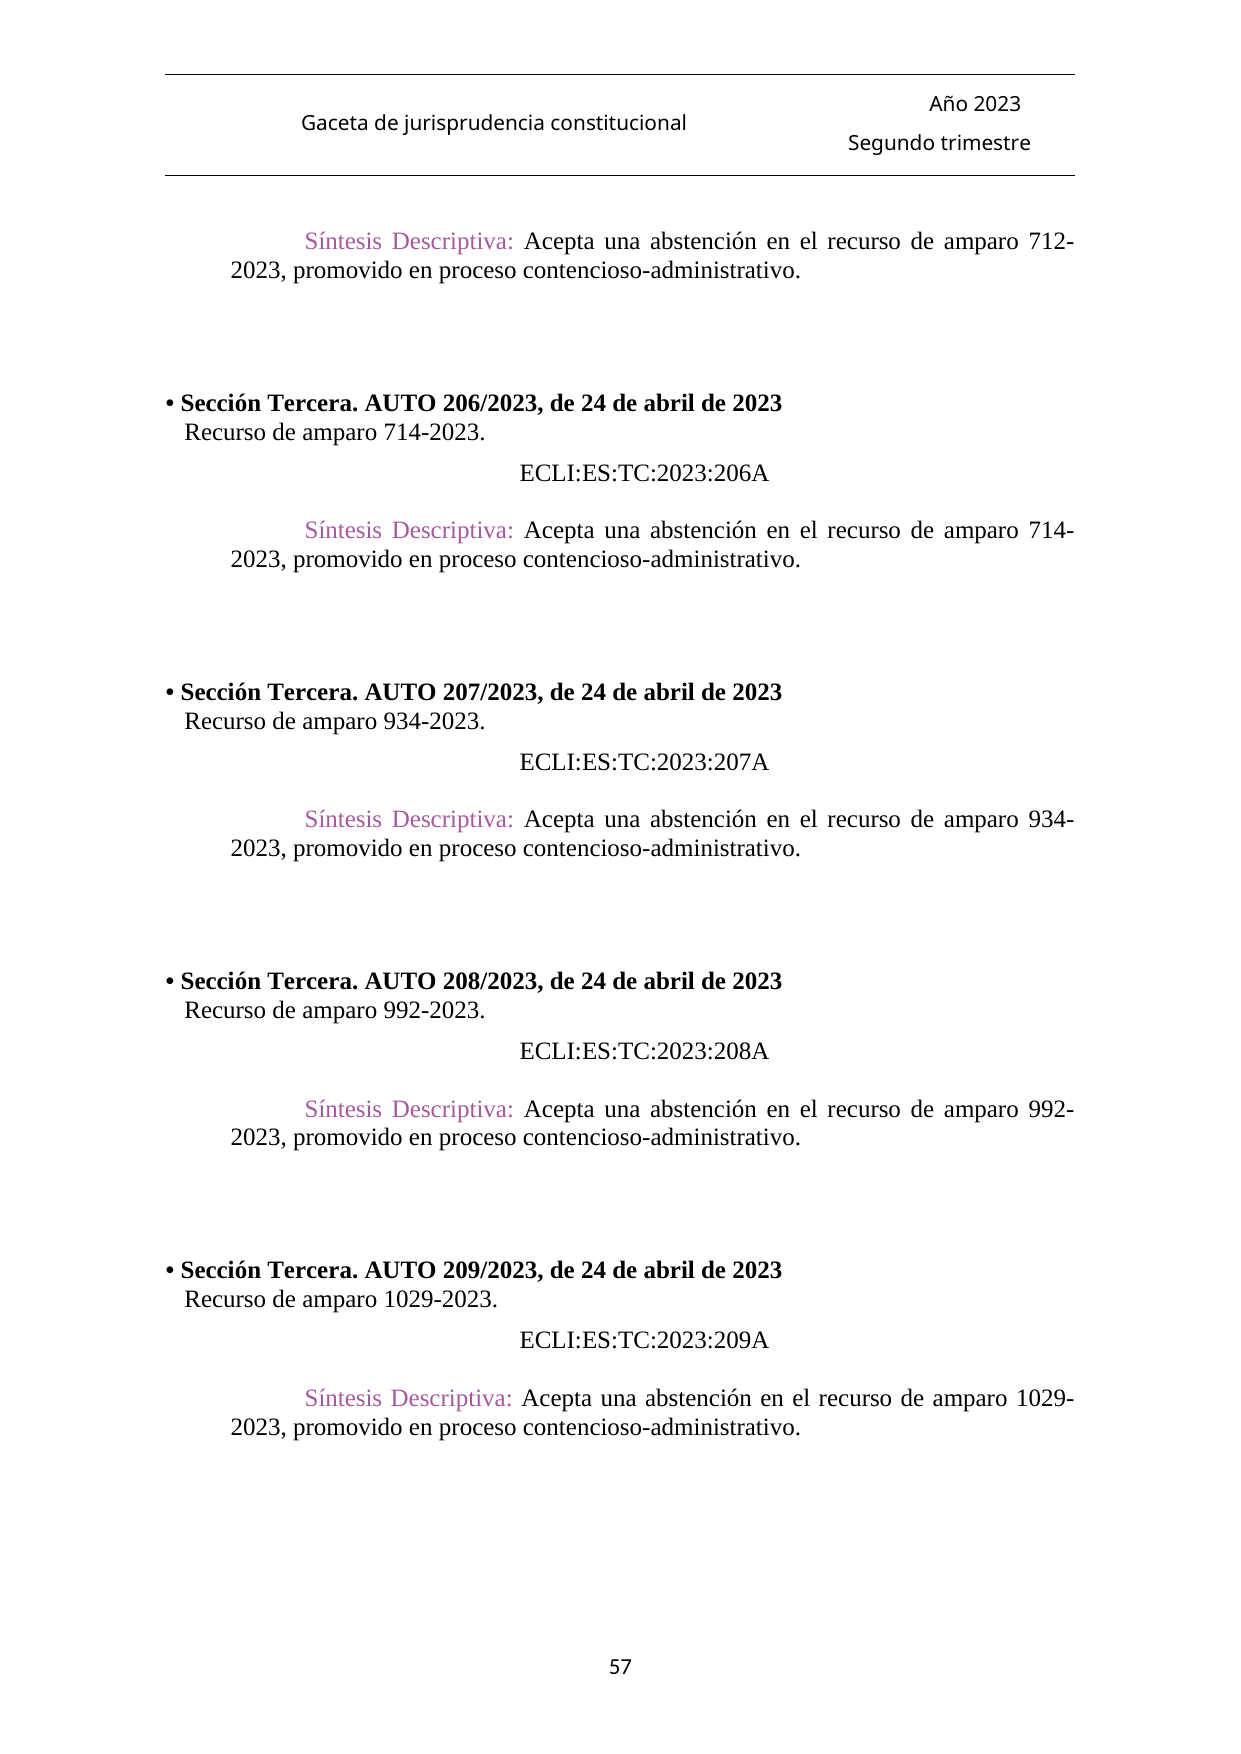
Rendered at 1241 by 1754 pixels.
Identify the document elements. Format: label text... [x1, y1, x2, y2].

text Recurso de amparo 992-2023. [165, 995, 1075, 1024]
text Síntesis Descriptiva: Acepta una abstención en el recurso de amparo 712-2023, promovido en proceso contencioso-administrativo. [230, 226, 1075, 284]
text ECLI:ES:TC:2023:208A [165, 1036, 1075, 1065]
text • Sección Tercera. AUTO 209/2023, de 24 de abril de 2023 [165, 1255, 1075, 1284]
text ECLI:ES:TC:2023:207A [165, 747, 1075, 776]
text Síntesis Descriptiva: Acepta una abstención en el recurso de amparo 992-2023, promovido en proceso contencioso-administrativo. [230, 1094, 1075, 1151]
text ECLI:ES:TC:2023:206A [165, 458, 1075, 487]
text ECLI:ES:TC:2023:209A [165, 1325, 1075, 1354]
text • Sección Tercera. AUTO 206/2023, de 24 de abril de 2023 [165, 388, 1075, 417]
text Síntesis Descriptiva: Acepta una abstención en el recurso de amparo 1029-2023, promovido en proceso contencioso-administrativo. [230, 1383, 1075, 1440]
text Recurso de amparo 1029-2023. [165, 1284, 1075, 1313]
text • Sección Tercera. AUTO 207/2023, de 24 de abril de 2023 [165, 677, 1075, 706]
text Recurso de amparo 714-2023. [165, 417, 1075, 445]
text • Sección Tercera. AUTO 208/2023, de 24 de abril de 2023 [165, 966, 1075, 995]
text Recurso de amparo 934-2023. [165, 706, 1075, 734]
text Síntesis Descriptiva: Acepta una abstención en el recurso de amparo 934-2023, promovido en proceso contencioso-administrativo. [230, 804, 1075, 862]
text Síntesis Descriptiva: Acepta una abstención en el recurso de amparo 714-2023, promovido en proceso contencioso-administrativo. [230, 515, 1075, 573]
